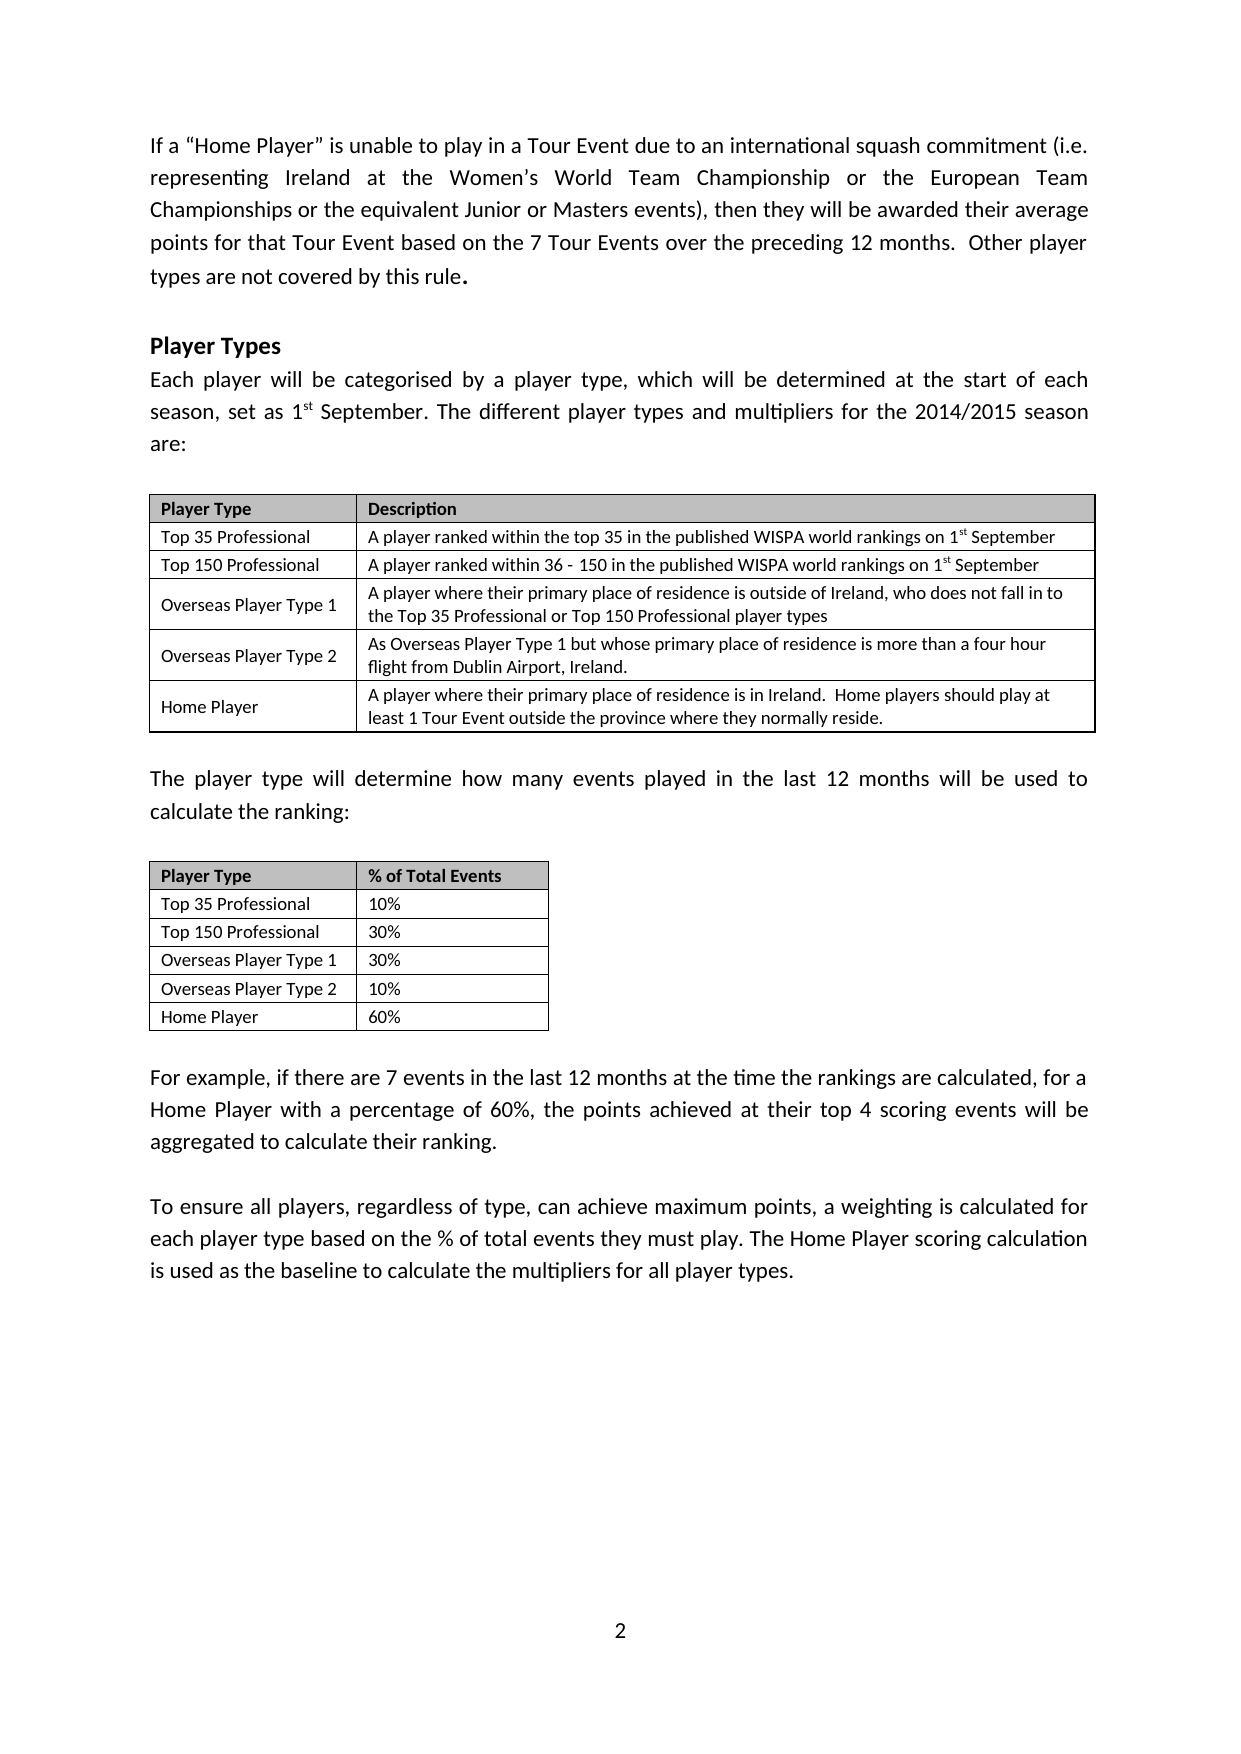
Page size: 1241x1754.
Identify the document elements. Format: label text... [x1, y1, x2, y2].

table_header Description [357, 495, 1094, 522]
table_cell Home Player [150, 1003, 356, 1030]
table_cell Overseas Player Type 2 [150, 975, 356, 1002]
text If a “Home Player” is unable to play in a Tour Event due to an international squash commitment (i.e. representing Ireland at the Women’s World Team Championship or the European Team Championships or the equivalent Junior or Masters events), then they will be awarded their average points for that Tour Event based on the 7 Tour Events over the preceding 12 months. Other player types are not covered by this rule. [150, 131, 1090, 291]
text Player Types [150, 330, 1090, 361]
text The player type will determine how many events played in the last 12 months will be used to calculate the ranking: [150, 764, 1090, 825]
table_cell Home Player [150, 681, 356, 731]
table_cell 30% [357, 919, 548, 946]
text Each player will be categorised by a player type, which will be determined at the start of each season, set as 1st September. The different player types and multipliers for the 2014/2015 season are: [150, 365, 1090, 457]
table_cell Overseas Player Type 1 [150, 579, 356, 629]
text For example, if there are 7 events in the last 12 months at the time the rankings are calculated, for a Home Player with a percentage of 60%, the points achieved at their top 4 scoring events will be aggregated to calculate their ranking. [150, 1063, 1090, 1156]
table_cell A player ranked within 36 - 150 in the published WISPA world rankings on 1st September [357, 551, 1094, 578]
table_cell 60% [357, 1003, 548, 1030]
table_cell Overseas Player Type 1 [150, 947, 356, 974]
table_cell Top 150 Professional [150, 551, 356, 578]
table_cell 10% [357, 975, 548, 1002]
text To ensure all players, regardless of type, can achieve maximum points, a weighting is calculated for each player type based on the % of total events they must play. The Home Player scoring calculation is used as the baseline to calculate the multipliers for all player types. [150, 1192, 1090, 1284]
table_cell A player where their primary place of residence is outside of Ireland, who does not fall in to the Top 35 Professional or Top 150 Professional player types [357, 579, 1094, 629]
table_header Player Type [150, 495, 356, 522]
table_cell Top 150 Professional [150, 919, 356, 946]
table_cell A player where their primary place of residence is in Ireland. Home players should play at least 1 Tour Event outside the province where they normally reside. [357, 681, 1094, 731]
table_header % of Total Events [357, 862, 548, 889]
table_cell 10% [357, 890, 548, 917]
table_cell Overseas Player Type 2 [150, 630, 356, 680]
table_header Player Type [150, 862, 356, 889]
table_cell As Overseas Player Type 1 but whose primary place of residence is more than a four hour flight from Dublin Airport, Ireland. [357, 630, 1094, 680]
table_cell A player ranked within the top 35 in the published WISPA world rankings on 1st September [357, 523, 1094, 550]
table_cell Top 35 Professional [150, 890, 356, 917]
table_cell Top 35 Professional [150, 523, 356, 550]
table_cell 30% [357, 947, 548, 974]
